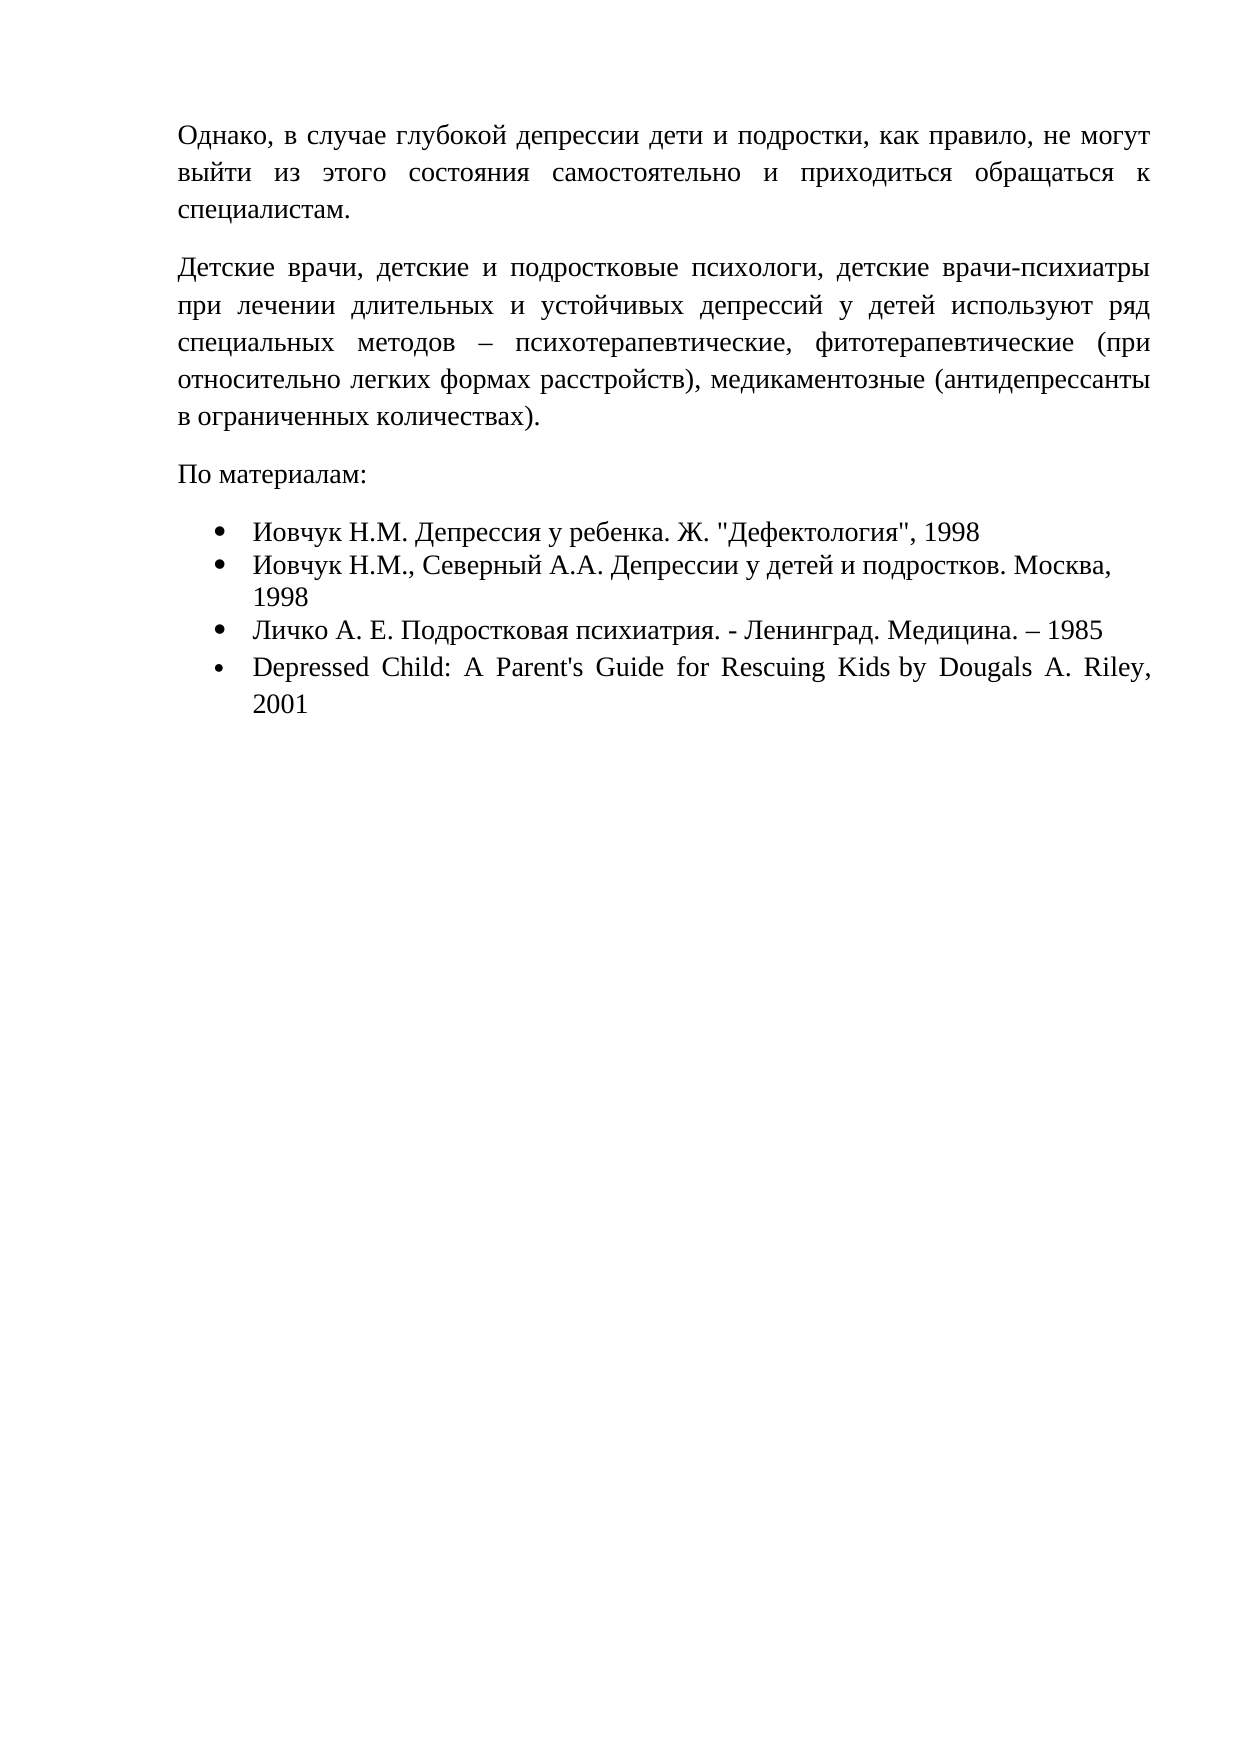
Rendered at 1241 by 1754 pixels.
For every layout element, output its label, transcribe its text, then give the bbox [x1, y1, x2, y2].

text По материалам: [177, 457, 1152, 490]
list Личко А. Е. Подростковая психиатрия. - Ленинград. Медицина. – 1985 [215, 613, 1152, 645]
list Depressed Child: A Parent's Guide for Rescuing Kids by Dougals A. Riley, 2001 [215, 650, 1152, 789]
list Иовчук Н.М. Депрессия у ребенка. Ж. "Дефектология", 1998 [215, 515, 1152, 548]
text Однако, в случае глубокой депрессии дети и подростки, как правило, не могут выйти из этого состояния самостоятельно и приходиться обращаться к специалистам. [177, 118, 1152, 225]
list Иовчук Н.М., Северный А.А. Депрессии у детей и подростков. Москва, 1998 [215, 548, 1152, 613]
text Детские врачи, детские и подростковые психологи, детские врачи-психиатры при лечении длительных и устойчивых депрессий у детей используют ряд специальных методов – психотерапевтические, фитотерапевтические (при относительно легких формах расстройств), медикаментозные (антидепрессанты в ограниченных количествах). [177, 251, 1152, 432]
